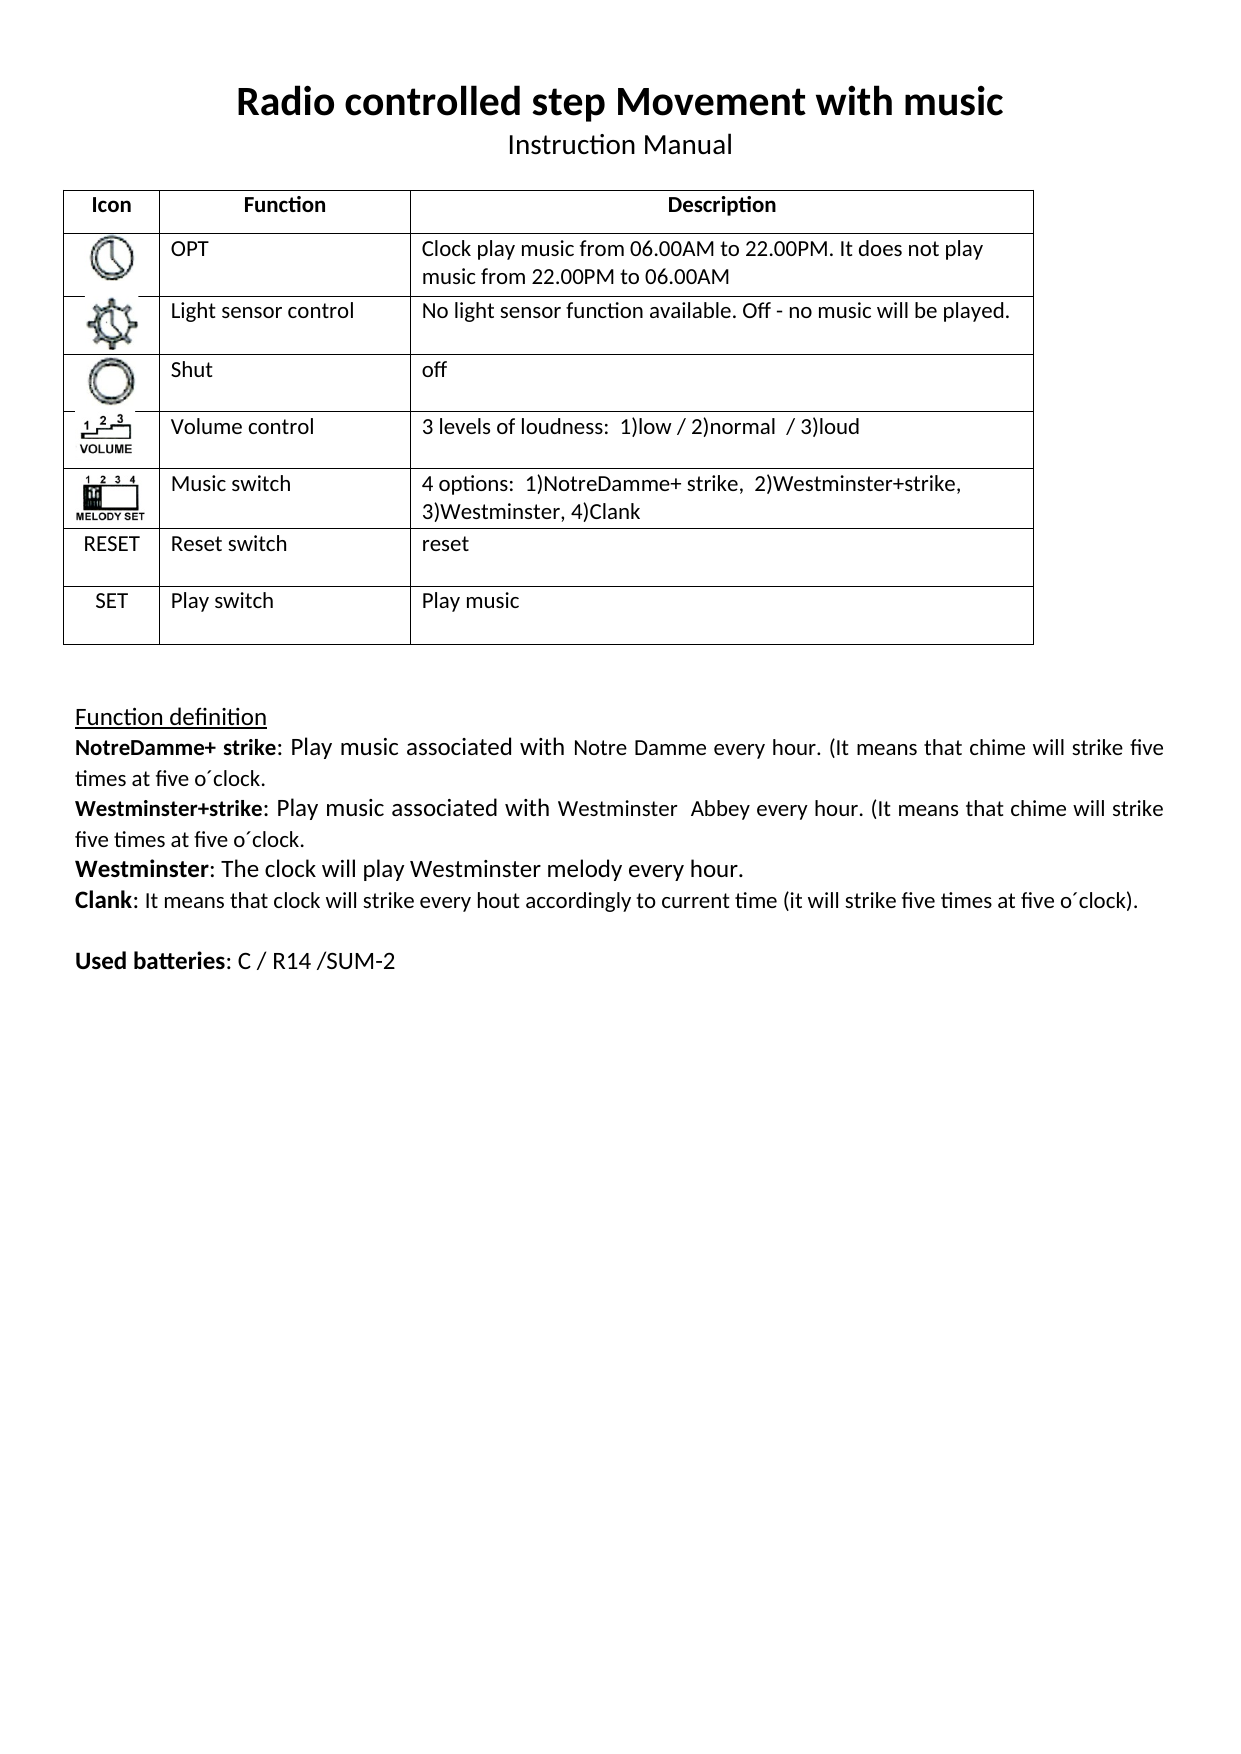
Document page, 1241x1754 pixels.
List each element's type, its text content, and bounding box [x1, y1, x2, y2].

picture [84, 234, 139, 281]
picture [75, 411, 135, 462]
table_cell Play switch [160, 587, 410, 644]
picture [86, 355, 138, 406]
table_cell [64, 355, 159, 411]
picture [84, 296, 139, 350]
text Radio controlled step Movement with music [75, 75, 1165, 126]
table_cell Light sensor control [160, 297, 410, 354]
table_cell Clock play music from 06.00AM to 22.00PM. It does not play music from 22.00PM to 06.00AM [411, 234, 1033, 296]
text Westminster+strike: Play music associated with Westminster Abbey every hour. (It means that chime will strike five times at five o´clock. [75, 793, 1165, 854]
table_cell No light sensor function available. Off - no music will be played. [411, 297, 1033, 354]
table_cell 3 levels of loudness: 1)low / 2)normal / 3)loud [411, 412, 1033, 468]
table_cell OPT [160, 234, 410, 296]
table_cell 4 options: 1)NotreDamme+ strike, 2)Westminster+strike, 3)Westminster, 4)Clank [411, 469, 1033, 528]
table_cell reset [411, 529, 1033, 586]
table_cell off [411, 355, 1033, 411]
table_cell RESET [64, 529, 159, 586]
table_cell SET [64, 587, 159, 644]
table_cell Reset switch [160, 529, 410, 586]
picture [75, 469, 145, 523]
table_cell Shut [160, 355, 410, 411]
table_cell [64, 412, 159, 468]
table_cell Play music [411, 587, 1033, 644]
text NotreDamme+ strike: Play music associated with Notre Damme every hour. (It means that chime will strike five times at five o´clock. [75, 732, 1165, 793]
table_cell Music switch [160, 469, 410, 528]
table_cell Volume control [160, 412, 410, 468]
table_header Description [411, 191, 1033, 233]
table_header Function [160, 191, 410, 233]
text Function definition [75, 701, 1165, 732]
table_cell [64, 469, 159, 528]
text Westminster: The clock will play Westminster melody every hour. [75, 854, 1165, 884]
text Instruction Manual [75, 126, 1165, 161]
text Used batteries: C / R14 /SUM-2 [75, 945, 1165, 976]
table_header Icon [64, 191, 159, 233]
text Clank: It means that clock will strike every hout accordingly to current time (it will strike five times at five o´clock). [75, 884, 1165, 915]
table_cell [64, 234, 159, 296]
table_cell [64, 297, 159, 354]
